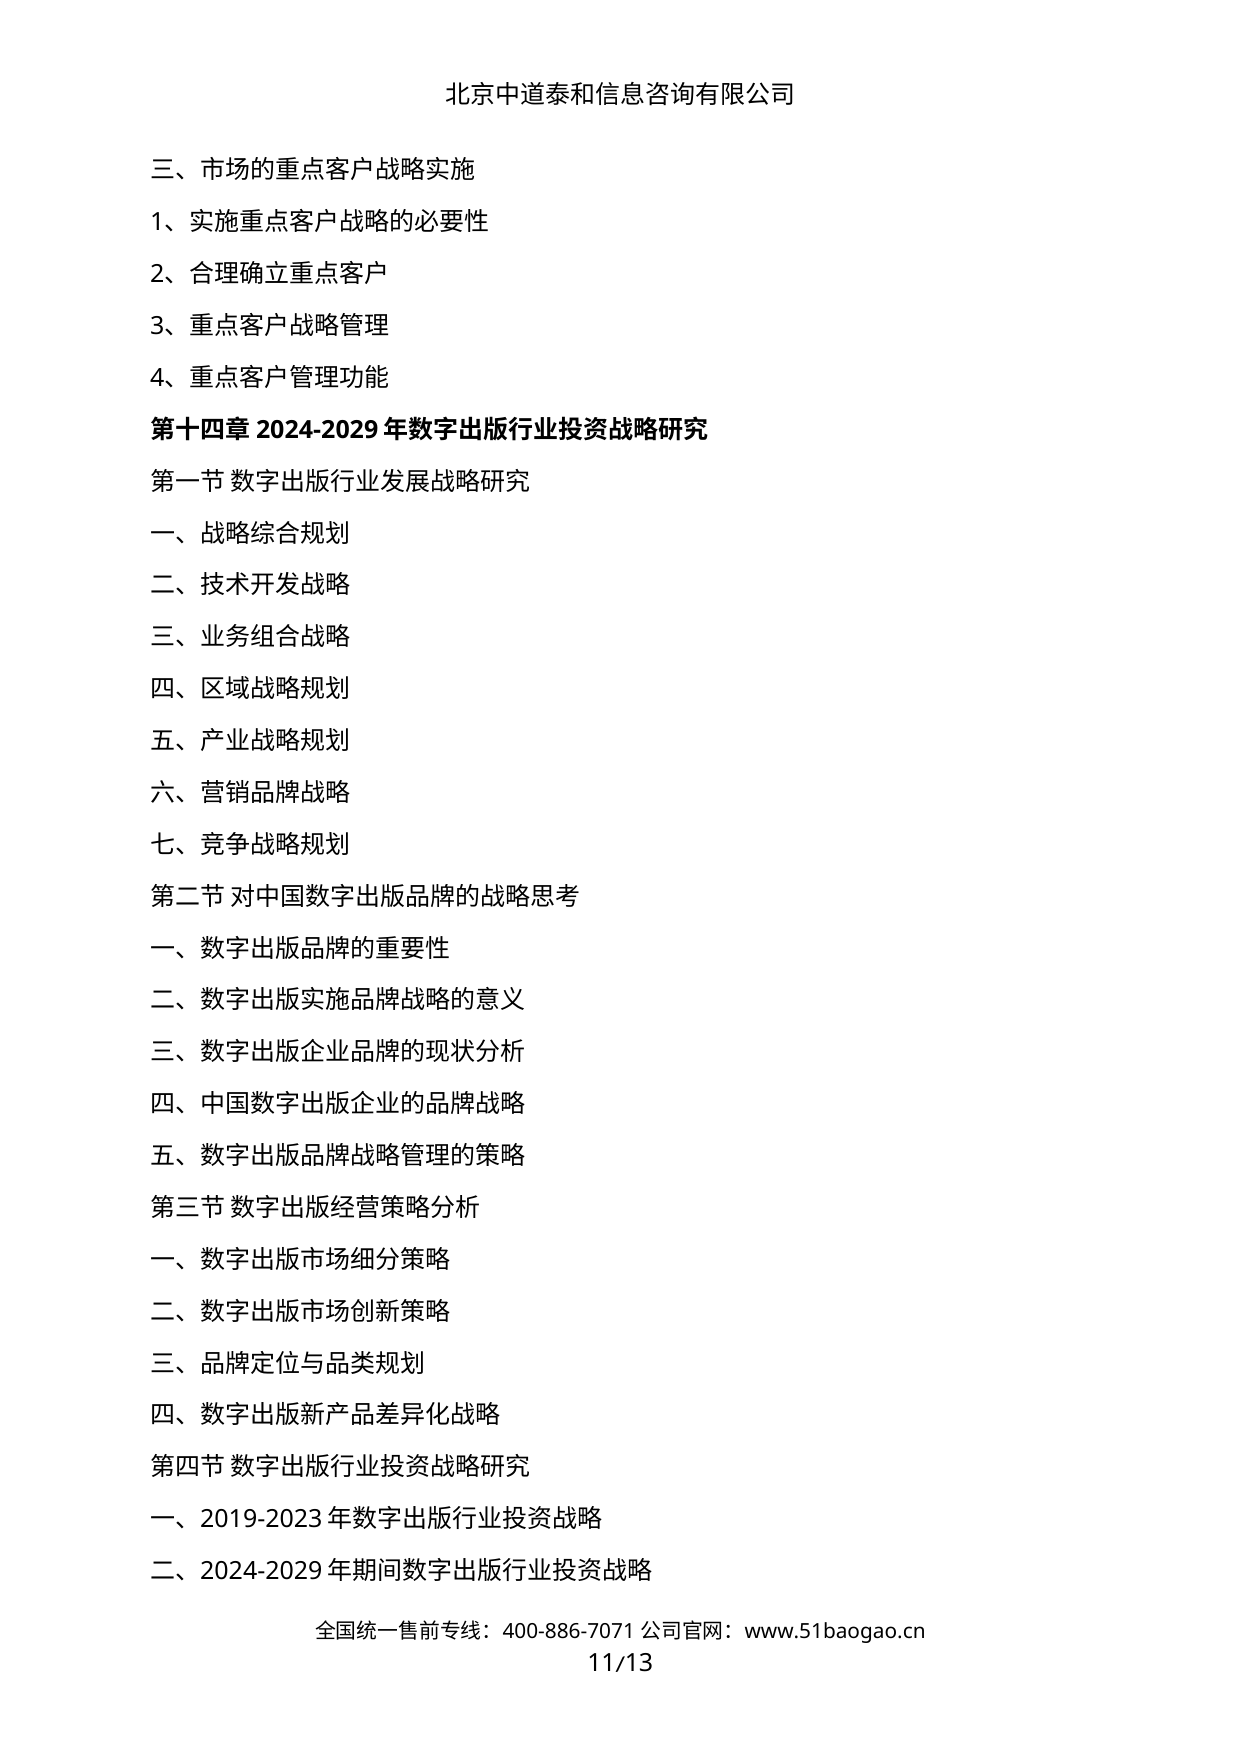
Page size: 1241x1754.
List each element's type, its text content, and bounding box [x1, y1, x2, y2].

text 第三节 数字出版经营策略分析 [150, 1187, 1090, 1224]
text 五、产业战略规划 [150, 721, 1090, 757]
text 七、竞争战略规划 [150, 824, 1090, 861]
text 4、重点客户管理功能 [150, 357, 1090, 394]
text 三、市场的重点客户战略实施 [150, 150, 1090, 186]
text 三、业务组合战略 [150, 617, 1090, 653]
text 第十四章 2024-2029年数字出版行业投资战略研究 [150, 409, 1090, 446]
text 四、区域战略规划 [150, 669, 1090, 705]
text 一、2019-2023年数字出版行业投资战略 [150, 1499, 1090, 1535]
text 六、营销品牌战略 [150, 772, 1090, 809]
text 四、中国数字出版企业的品牌战略 [150, 1084, 1090, 1120]
text 二、2024-2029年期间数字出版行业投资战略 [150, 1551, 1090, 1587]
text 第二节 对中国数字出版品牌的战略思考 [150, 876, 1090, 912]
text 二、技术开发战略 [150, 565, 1090, 601]
text 三、数字出版企业品牌的现状分析 [150, 1032, 1090, 1068]
text 第四节 数字出版行业投资战略研究 [150, 1447, 1090, 1483]
text 1、实施重点客户战略的必要性 [150, 202, 1090, 238]
text 一、战略综合规划 [150, 513, 1090, 549]
text 三、品牌定位与品类规划 [150, 1343, 1090, 1379]
text 一、数字出版市场细分策略 [150, 1239, 1090, 1276]
text 二、数字出版实施品牌战略的意义 [150, 980, 1090, 1016]
text 一、数字出版品牌的重要性 [150, 928, 1090, 964]
text 第一节 数字出版行业发展战略研究 [150, 461, 1090, 497]
text 四、数字出版新产品差异化战略 [150, 1395, 1090, 1431]
text 3、重点客户战略管理 [150, 306, 1090, 342]
text 五、数字出版品牌战略管理的策略 [150, 1136, 1090, 1172]
text 2、合理确立重点客户 [150, 254, 1090, 290]
text 二、数字出版市场创新策略 [150, 1291, 1090, 1327]
